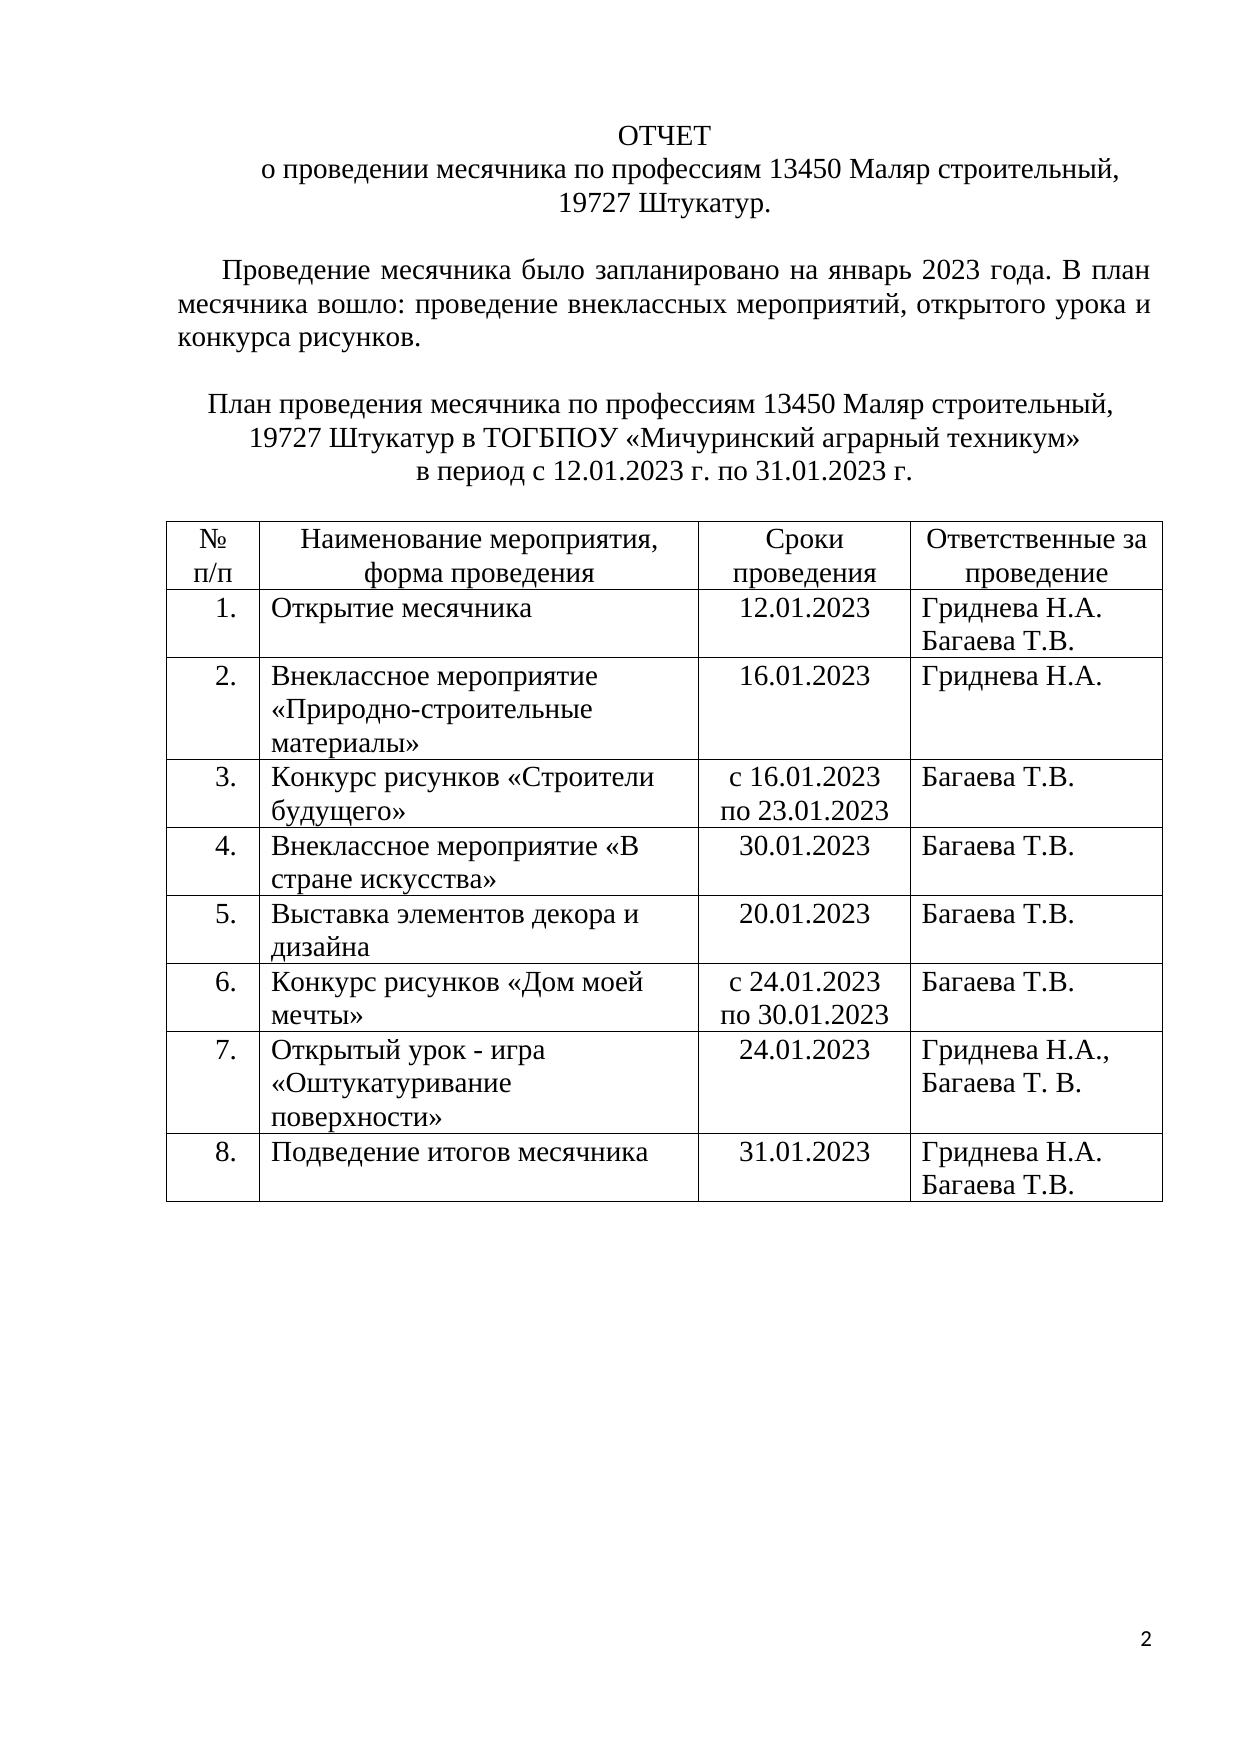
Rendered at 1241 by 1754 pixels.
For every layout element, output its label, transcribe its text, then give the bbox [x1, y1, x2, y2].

table_cell [167, 658, 259, 758]
table_cell Внеклассное мероприятие «В стране искусства» [260, 828, 698, 895]
table_cell с 24.01.2023 по 30.01.2023 [699, 964, 910, 1031]
text ОТЧЕТ [177, 118, 1152, 152]
text в период с 12.01.2023 г. по 31.01.2023 г. [177, 453, 1152, 487]
table_cell Конкурс рисунков «Дом моей мечты» [260, 964, 698, 1031]
table_cell 20.01.2023 [699, 896, 910, 963]
table_cell Гриднева Н.А. Багаева Т.В. [911, 590, 1162, 657]
table_cell Подведение итогов месячника [260, 1134, 698, 1201]
table_cell [167, 590, 259, 657]
table_cell 24.01.2023 [699, 1032, 910, 1133]
table_cell 31.01.2023 [699, 1134, 910, 1201]
table_cell Открытие месячника [260, 590, 698, 657]
table_header Сроки проведения [699, 522, 910, 589]
table_cell Выставка элементов декора и дизайна [260, 896, 698, 963]
table_cell Багаева Т.В. [911, 828, 1162, 895]
table_header Ответственные за проведение [911, 522, 1162, 589]
table_cell [167, 760, 259, 827]
table_cell Гриднева Н.А. Багаева Т.В. [911, 1134, 1162, 1201]
table_cell Багаева Т.В. [911, 760, 1162, 827]
table_cell [167, 1032, 259, 1133]
table_header Наименование мероприятия, форма проведения [260, 522, 698, 589]
table_cell [167, 828, 259, 895]
table_cell Открытый урок - игра «Оштукатуривание поверхности» [260, 1032, 698, 1133]
table_cell 16.01.2023 [699, 658, 910, 758]
table_cell [167, 896, 259, 963]
text План проведения месячника по профессиям 13450 Маляр строительный, 19727 Штукатур в ТОГБПОУ «Мичуринский аграрный техникум» [177, 386, 1152, 453]
table_cell Конкурс рисунков «Строители будущего» [260, 760, 698, 827]
table_cell Внеклассное мероприятие «Природно-строительные материалы» [260, 658, 698, 758]
table_cell [167, 964, 259, 1031]
table_cell Гриднева Н.А., Багаева Т. В. [911, 1032, 1162, 1133]
table_cell с 16.01.2023 по 23.01.2023 [699, 760, 910, 827]
text Проведение месячника было запланировано на январь 2023 года. В план месячника вошло: проведение внеклассных мероприятий, открытого урока и конкурса рисунков. [177, 252, 1152, 353]
table_cell Багаева Т.В. [911, 896, 1162, 963]
table_cell [167, 1134, 259, 1201]
table_cell 12.01.2023 [699, 590, 910, 657]
table_cell Гриднева Н.А. [911, 658, 1162, 758]
table_header № п/п [167, 522, 259, 589]
text о проведении месячника по профессиям 13450 Маляр строительный, 19727 Штукатур. [177, 152, 1152, 219]
table_cell 30.01.2023 [699, 828, 910, 895]
table_cell Багаева Т.В. [911, 964, 1162, 1031]
